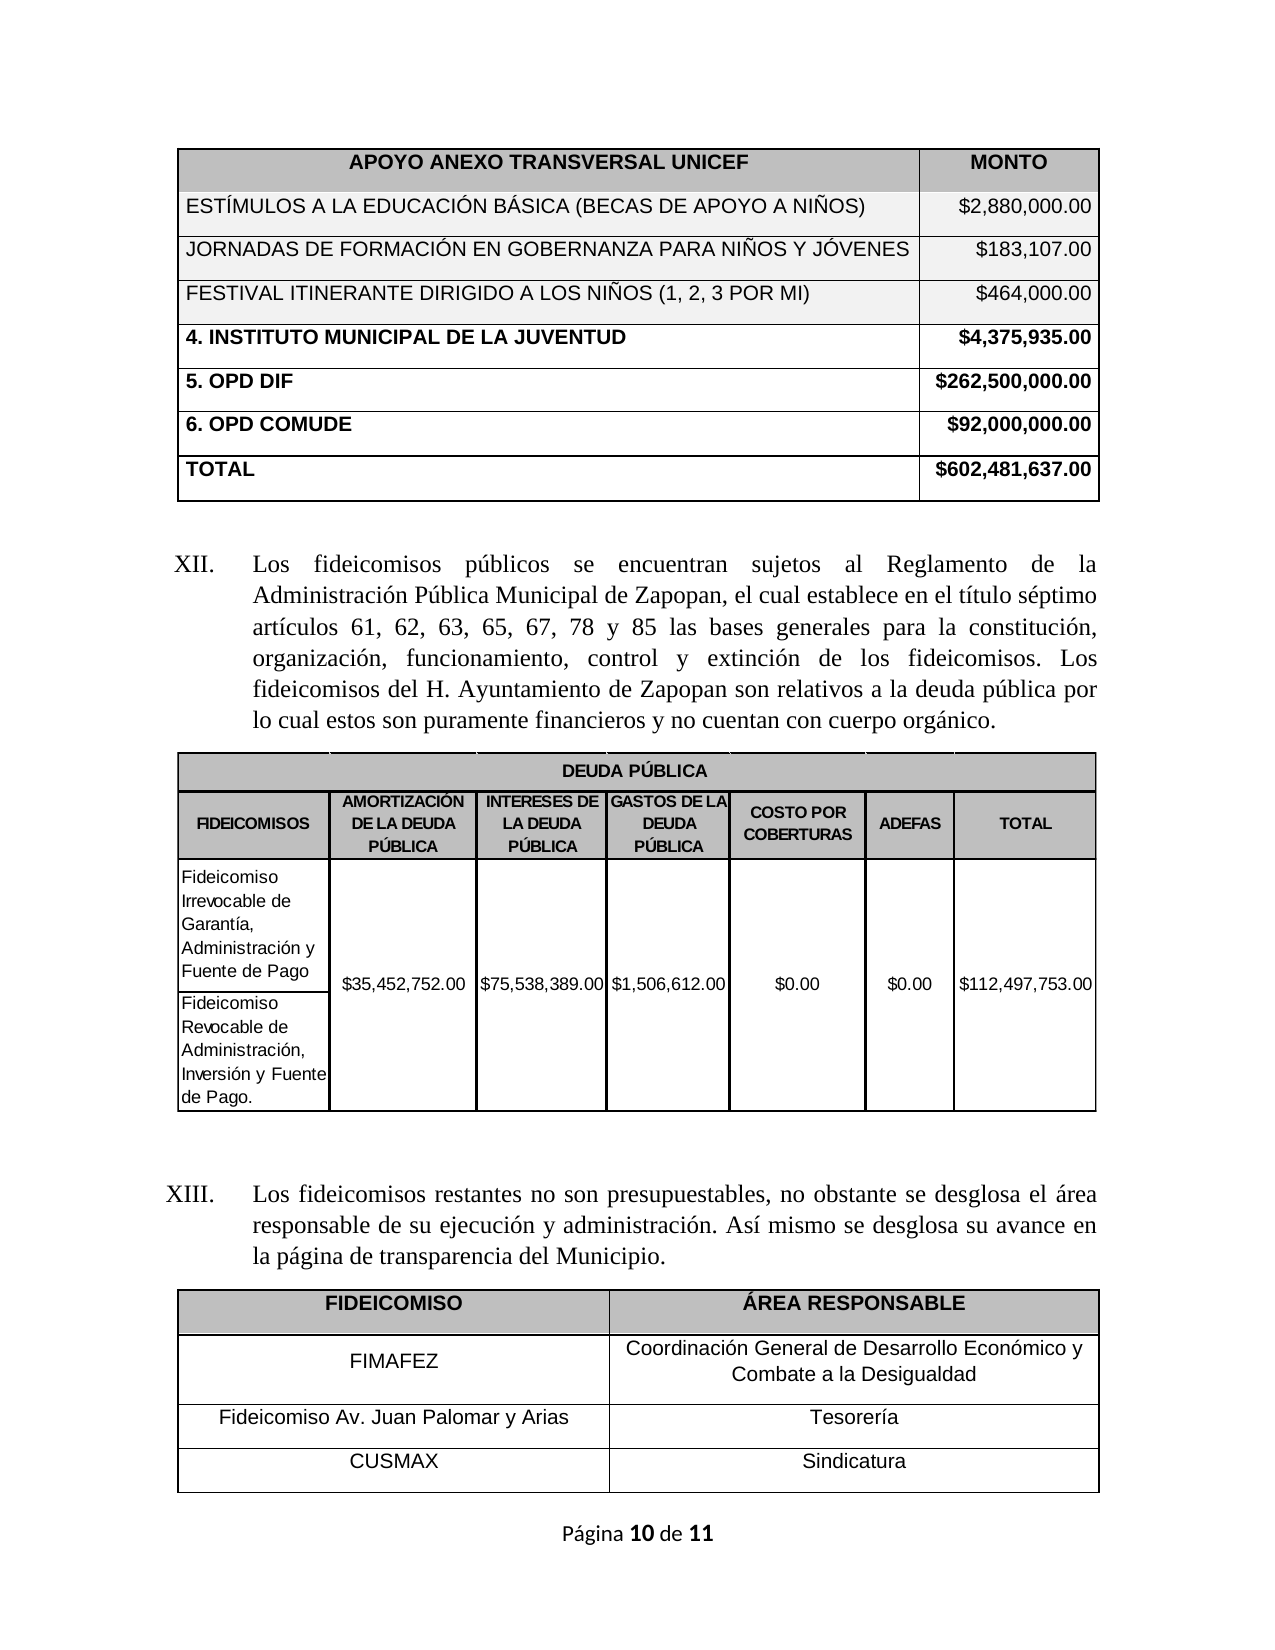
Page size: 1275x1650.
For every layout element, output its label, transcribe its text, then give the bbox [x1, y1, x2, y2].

table_cell $183,107.00 [920, 237, 1098, 280]
list Los fideicomisos restantes no son presupuestables, no obstante se desglosa el área responsable de su ejecución y administración. Así mismo se desglosa su avance en la página de transparencia del Municipio. [215, 1179, 1098, 1270]
table_cell $464,000.00 [920, 281, 1098, 324]
table_cell $602,481,637.00 [920, 457, 1098, 500]
table_cell JORNADAS DE FORMACIÓN EN GOBERNANZA PARA NIÑOS Y JÓVENES [179, 237, 919, 280]
table_cell $262,500,000.00 [920, 369, 1098, 411]
list Los fideicomisos públicos se encuentran sujetos al Reglamento de la Administración Pública Municipal de Zapopan, el cual establece en el título séptimo artículos 61, 62, 63, 65, 67, 78 y 85 las bases generales para la constitución, organización, funcionamiento, control y extinción de los fideicomisos. Los fideicomisos del H. Ayuntamiento de Zapopan son relativos a la deuda pública por lo cual estos son puramente financieros y no cuentan con cuerpo orgánico. [215, 549, 1098, 733]
table_cell Sindicatura [610, 1449, 1098, 1492]
table_cell Fideicomiso Av. Juan Palomar y Arias [179, 1405, 609, 1448]
table_cell $4,375,935.00 [920, 325, 1098, 367]
table_header ÁREA RESPONSABLE [610, 1291, 1098, 1333]
table_cell FESTIVAL ITINERANTE DIRIGIDO A LOS NIÑOS (1, 2, 3 POR MI) [179, 281, 919, 324]
table_cell 5. OPD DIF [179, 369, 919, 411]
table_header APOYO ANEXO TRANSVERSAL UNICEF [179, 150, 919, 192]
table_cell Coordinación General de Desarrollo Económico y Combate a la Desigualdad [610, 1336, 1098, 1404]
table_cell Tesorería [610, 1405, 1098, 1448]
table_cell ESTÍMULOS A LA EDUCACIÓN BÁSICA (BECAS DE APOYO A NIÑOS) [179, 193, 919, 236]
table_header MONTO [920, 150, 1098, 192]
table_cell $2,880,000.00 [920, 193, 1098, 236]
table_cell 4. INSTITUTO MUNICIPAL DE LA JUVENTUD [179, 325, 919, 367]
table_cell $92,000,000.00 [920, 412, 1098, 455]
table_cell TOTAL [179, 457, 919, 500]
table_cell FIMAFEZ [179, 1336, 609, 1404]
table_header FIDEICOMISO [179, 1291, 609, 1333]
table_cell 6. OPD COMUDE [179, 412, 919, 455]
table_cell CUSMAX [179, 1449, 609, 1492]
